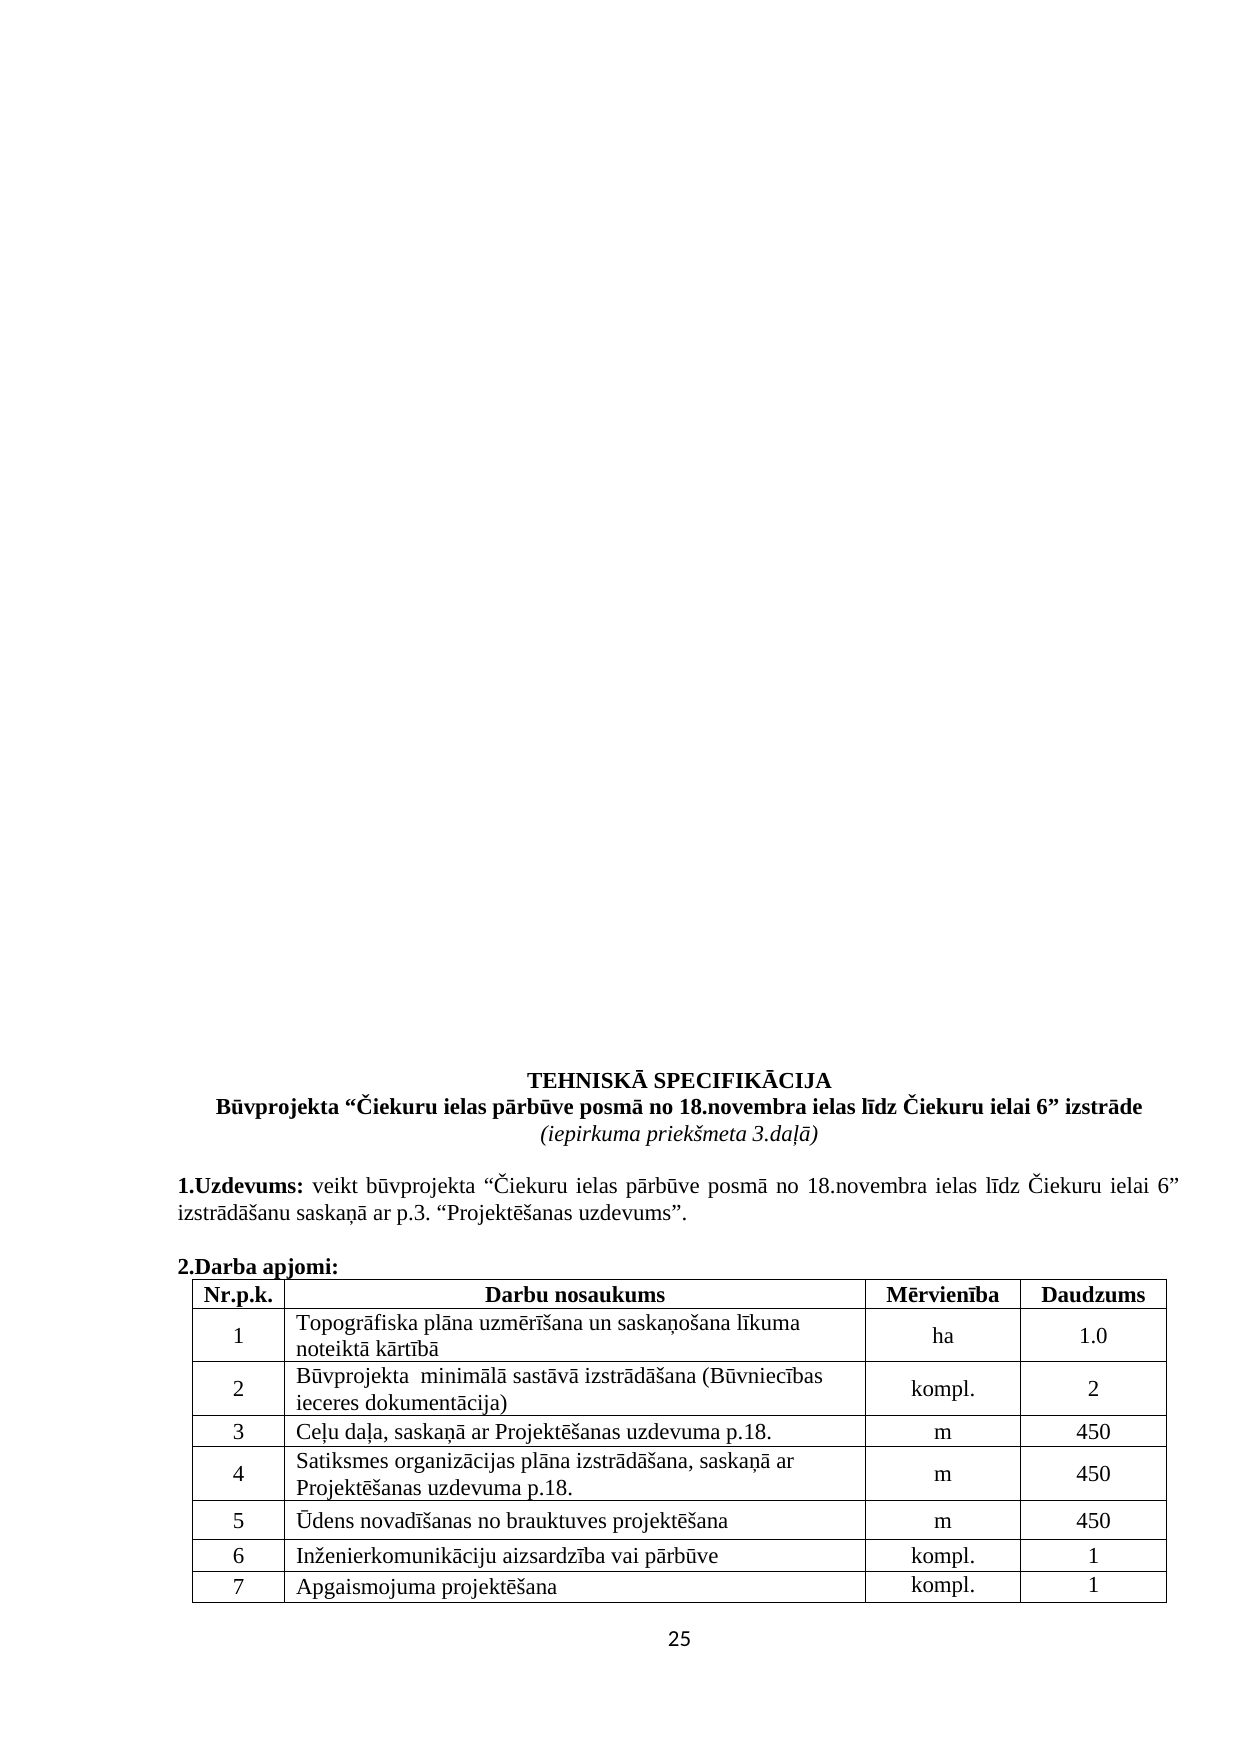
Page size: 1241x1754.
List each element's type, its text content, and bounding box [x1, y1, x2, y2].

table_cell 450 [1021, 1447, 1166, 1500]
table_cell 5 [193, 1501, 284, 1539]
table_cell Inženierkomunikāciju aizsardzība vai pārbūve [285, 1540, 865, 1571]
table_cell 3 [193, 1416, 284, 1446]
table_cell Ūdens novadīšanas no brauktuves projektēšana [285, 1501, 865, 1539]
table_cell 2 [1021, 1362, 1166, 1415]
table_cell 1 [1021, 1540, 1166, 1571]
table_cell 7 [193, 1572, 284, 1602]
table_cell 6 [193, 1540, 284, 1571]
table_cell ha [866, 1309, 1020, 1361]
table_cell 450 [1021, 1501, 1166, 1539]
text 2.Darba apjomi: [177, 1253, 1181, 1279]
table_header Daudzums [1021, 1280, 1166, 1307]
table_cell 1.0 [1021, 1309, 1166, 1361]
table_cell Būvprojekta minimālā sastāvā izstrādāšana (Būvniecības ieceres dokumentācija) [285, 1362, 865, 1415]
table_cell Satiksmes organizācijas plāna izstrādāšana, saskaņā ar Projektēšanas uzdevuma p.18. [285, 1447, 865, 1500]
table_cell 450 [1021, 1416, 1166, 1446]
table_cell Apgaismojuma projektēšana [285, 1572, 865, 1602]
table_cell Topogrāfiska plāna uzmērīšana un saskaņošana līkuma noteiktā kārtībā [285, 1309, 865, 1361]
text 1.Uzdevums: veikt būvprojekta “Čiekuru ielas pārbūve posmā no 18.novembra ielas līdz Čiekuru ielai 6” izstrādāšanu saskaņā ar p.3. “Projektēšanas uzdevums”. [177, 1172, 1181, 1225]
table_cell m [866, 1447, 1020, 1500]
text (iepirkuma priekšmeta 3.daļā) [177, 1119, 1181, 1146]
table_header Mērvienība [866, 1280, 1020, 1307]
table_cell kompl. [866, 1540, 1020, 1571]
table_header Nr.p.k. [193, 1280, 284, 1307]
text Būvprojekta “Čiekuru ielas pārbūve posmā no 18.novembra ielas līdz Čiekuru ielai 6” izstrāde [177, 1093, 1181, 1119]
table_cell 2 [193, 1362, 284, 1415]
table_cell kompl. [866, 1572, 1020, 1602]
table_header Darbu nosaukums [285, 1280, 865, 1307]
text Tehniskā specifikācija [177, 1067, 1181, 1093]
table_cell 1 [1021, 1572, 1166, 1602]
table_cell kompl. [866, 1362, 1020, 1415]
table_cell m [866, 1501, 1020, 1539]
table_cell 1 [193, 1309, 284, 1361]
table_cell Ceļu daļa, saskaņā ar Projektēšanas uzdevuma p.18. [285, 1416, 865, 1446]
table_cell 4 [193, 1447, 284, 1500]
table_cell m [866, 1416, 1020, 1446]
